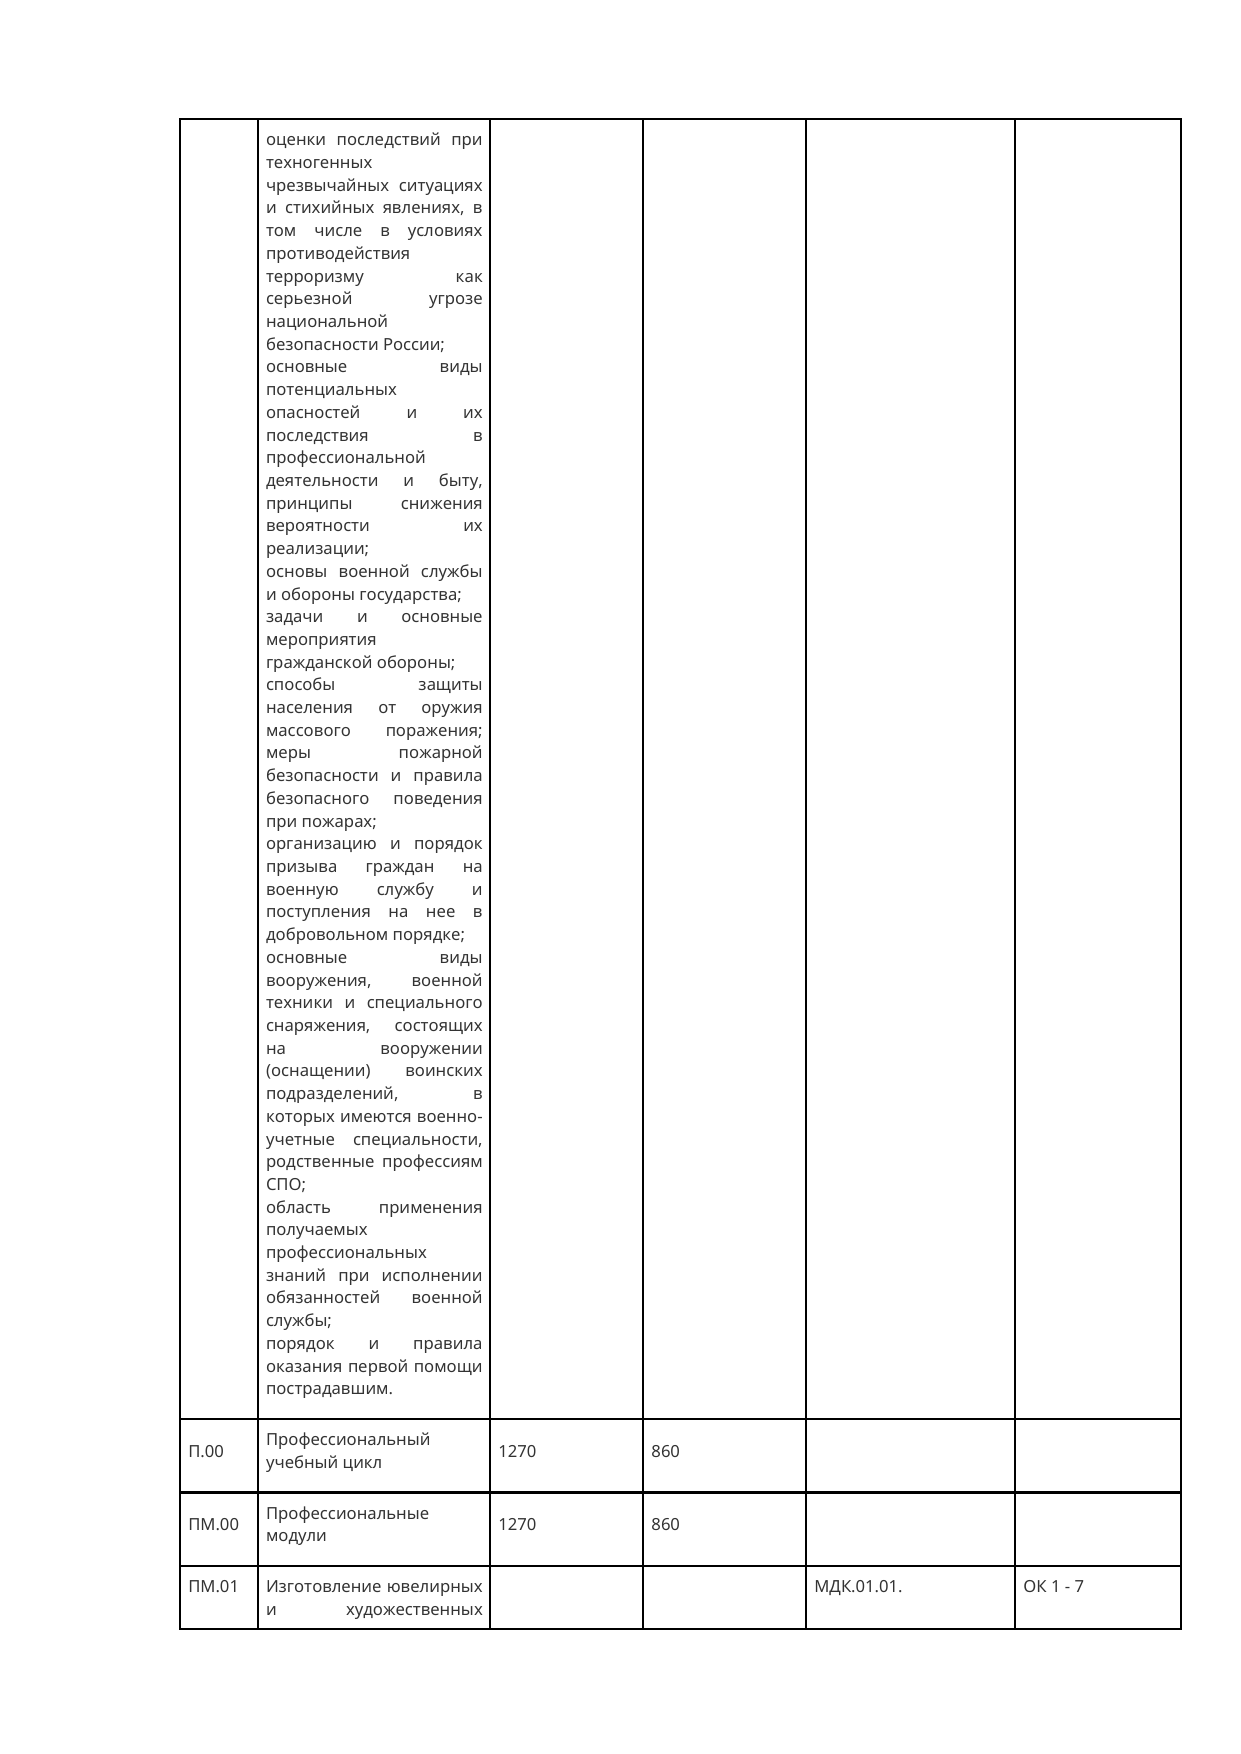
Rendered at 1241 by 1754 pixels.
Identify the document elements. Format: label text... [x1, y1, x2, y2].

table_cell [644, 1567, 805, 1628]
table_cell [1016, 1567, 1180, 1628]
table_cell [1016, 1494, 1180, 1565]
table_cell П.00 [181, 1420, 257, 1491]
table_cell ПМ.01 [181, 1567, 257, 1628]
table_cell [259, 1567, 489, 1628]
table_cell Профессиональный учебный цикл [259, 1420, 489, 1491]
table_cell [491, 1567, 642, 1628]
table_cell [807, 120, 1014, 1418]
table_cell [1016, 1420, 1180, 1491]
table_cell 1270 [491, 1420, 642, 1491]
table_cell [259, 120, 489, 1418]
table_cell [807, 1567, 1014, 1628]
table_cell [807, 1494, 1014, 1565]
table_cell [807, 1420, 1014, 1491]
table_cell 860 [644, 1494, 805, 1565]
table_cell 68 [644, 120, 805, 1418]
table_cell ПМ.00 [181, 1494, 257, 1565]
table_cell Профессиональные модули [259, 1494, 489, 1565]
table_cell 860 [644, 1420, 805, 1491]
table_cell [1016, 120, 1180, 1418]
table_cell [491, 120, 642, 1418]
table_cell 1270 [491, 1494, 642, 1565]
